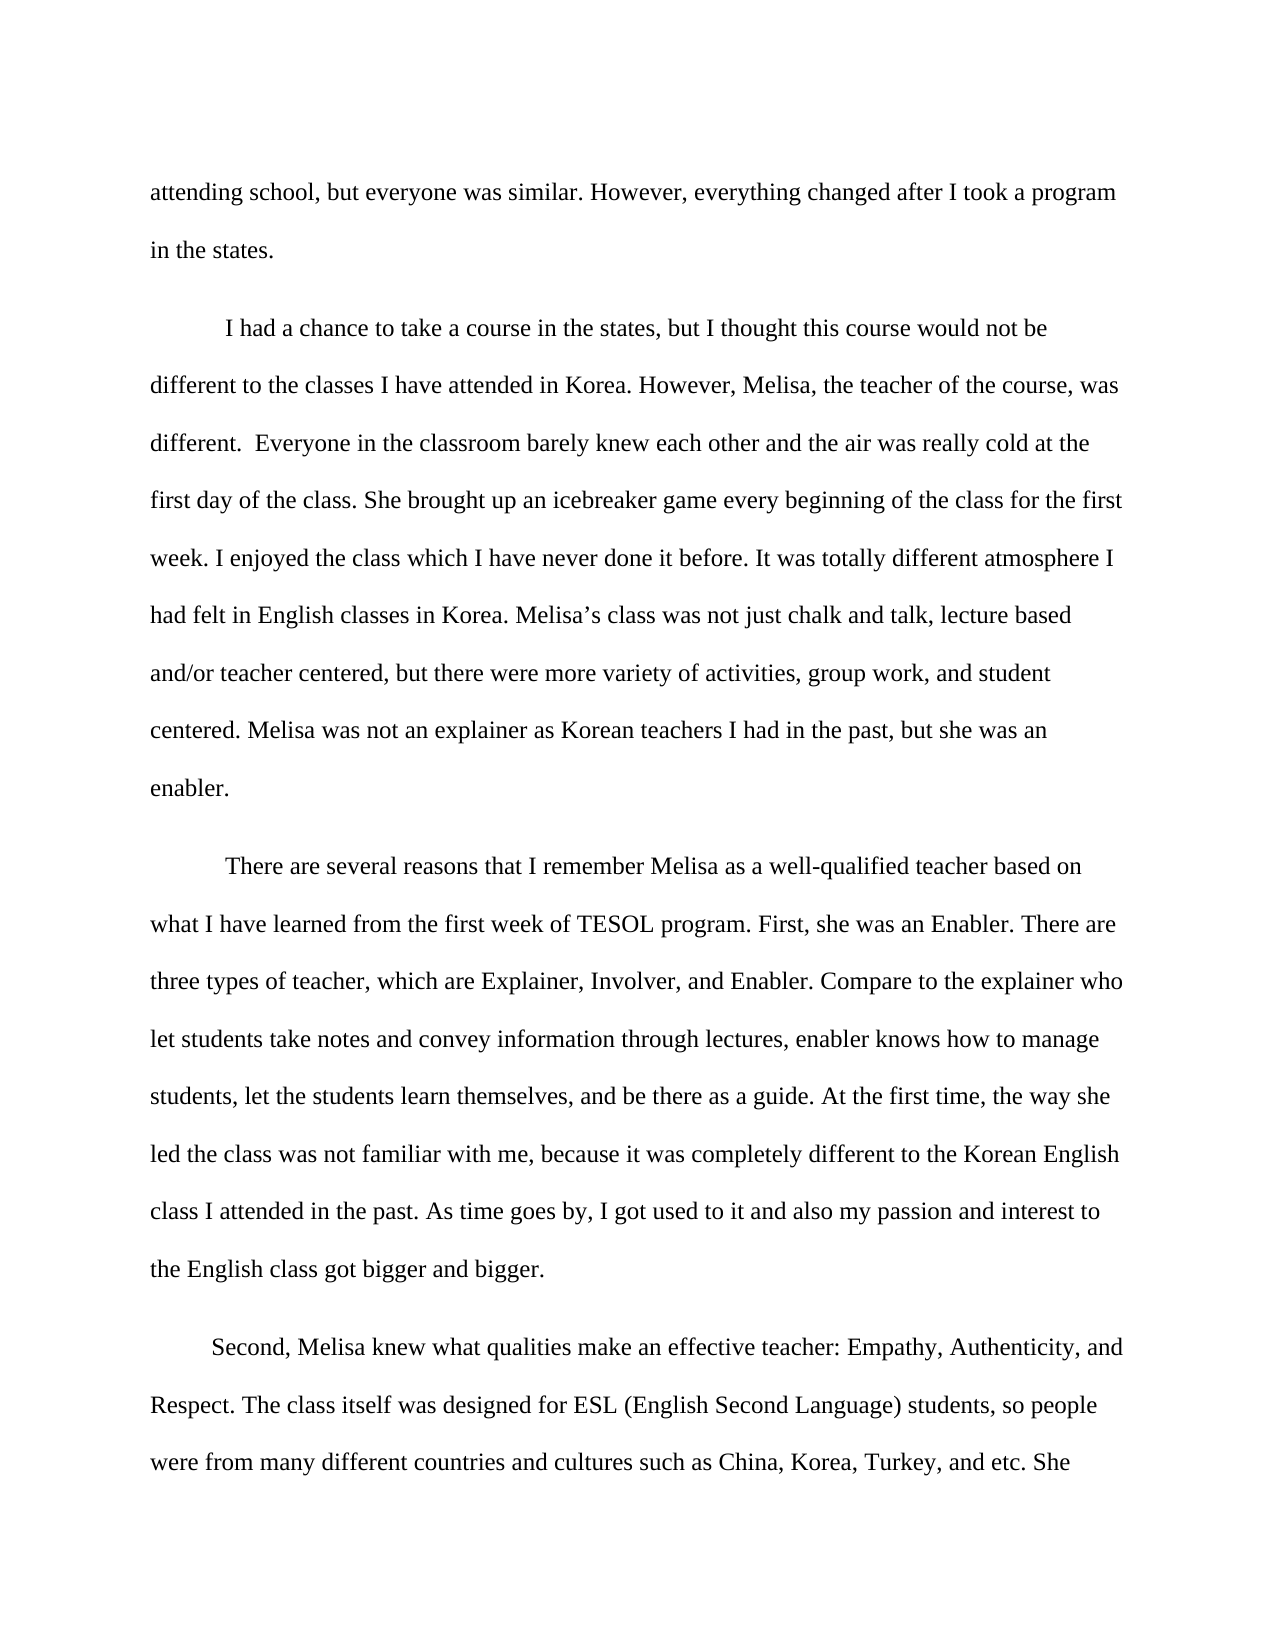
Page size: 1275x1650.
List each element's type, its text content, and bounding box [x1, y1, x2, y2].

text I had a chance to take a course in the states, but I thought this course would not be different to the classes I have attended in Korea. However, Melisa, the teacher of the course, was different. Everyone in the classroom barely knew each other and the air was really cold at the first day of the class. She brought up an icebreaker game every beginning of the class for the first week. I enjoyed the class which I have never done it before. It was totally different atmosphere I had felt in English classes in Korea. Melisa’s class was not just chalk and talk, lecture based and/or teacher centered, but there were more variety of activities, group work, and student centered. Melisa was not an explainer as Korean teachers I had in the past, but she was an enabler. [150, 313, 1125, 802]
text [150, 177, 1125, 263]
text There are several reasons that I remember Melisa as a well-qualified teacher based on what I have learned from the first week of TESOL program. First, she was an Enabler. There are three types of teacher, which are Explainer, Involver, and Enabler. Compare to the explainer who let students take notes and convey information through lectures, enabler knows how to manage students, let the students learn themselves, and be there as a guide. At the first time, the way she led the class was not familiar with me, because it was completely different to the Korean English class I attended in the past. As time goes by, I got used to it and also my passion and interest to the English class got bigger and bigger. [150, 851, 1125, 1283]
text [150, 1332, 1125, 1476]
